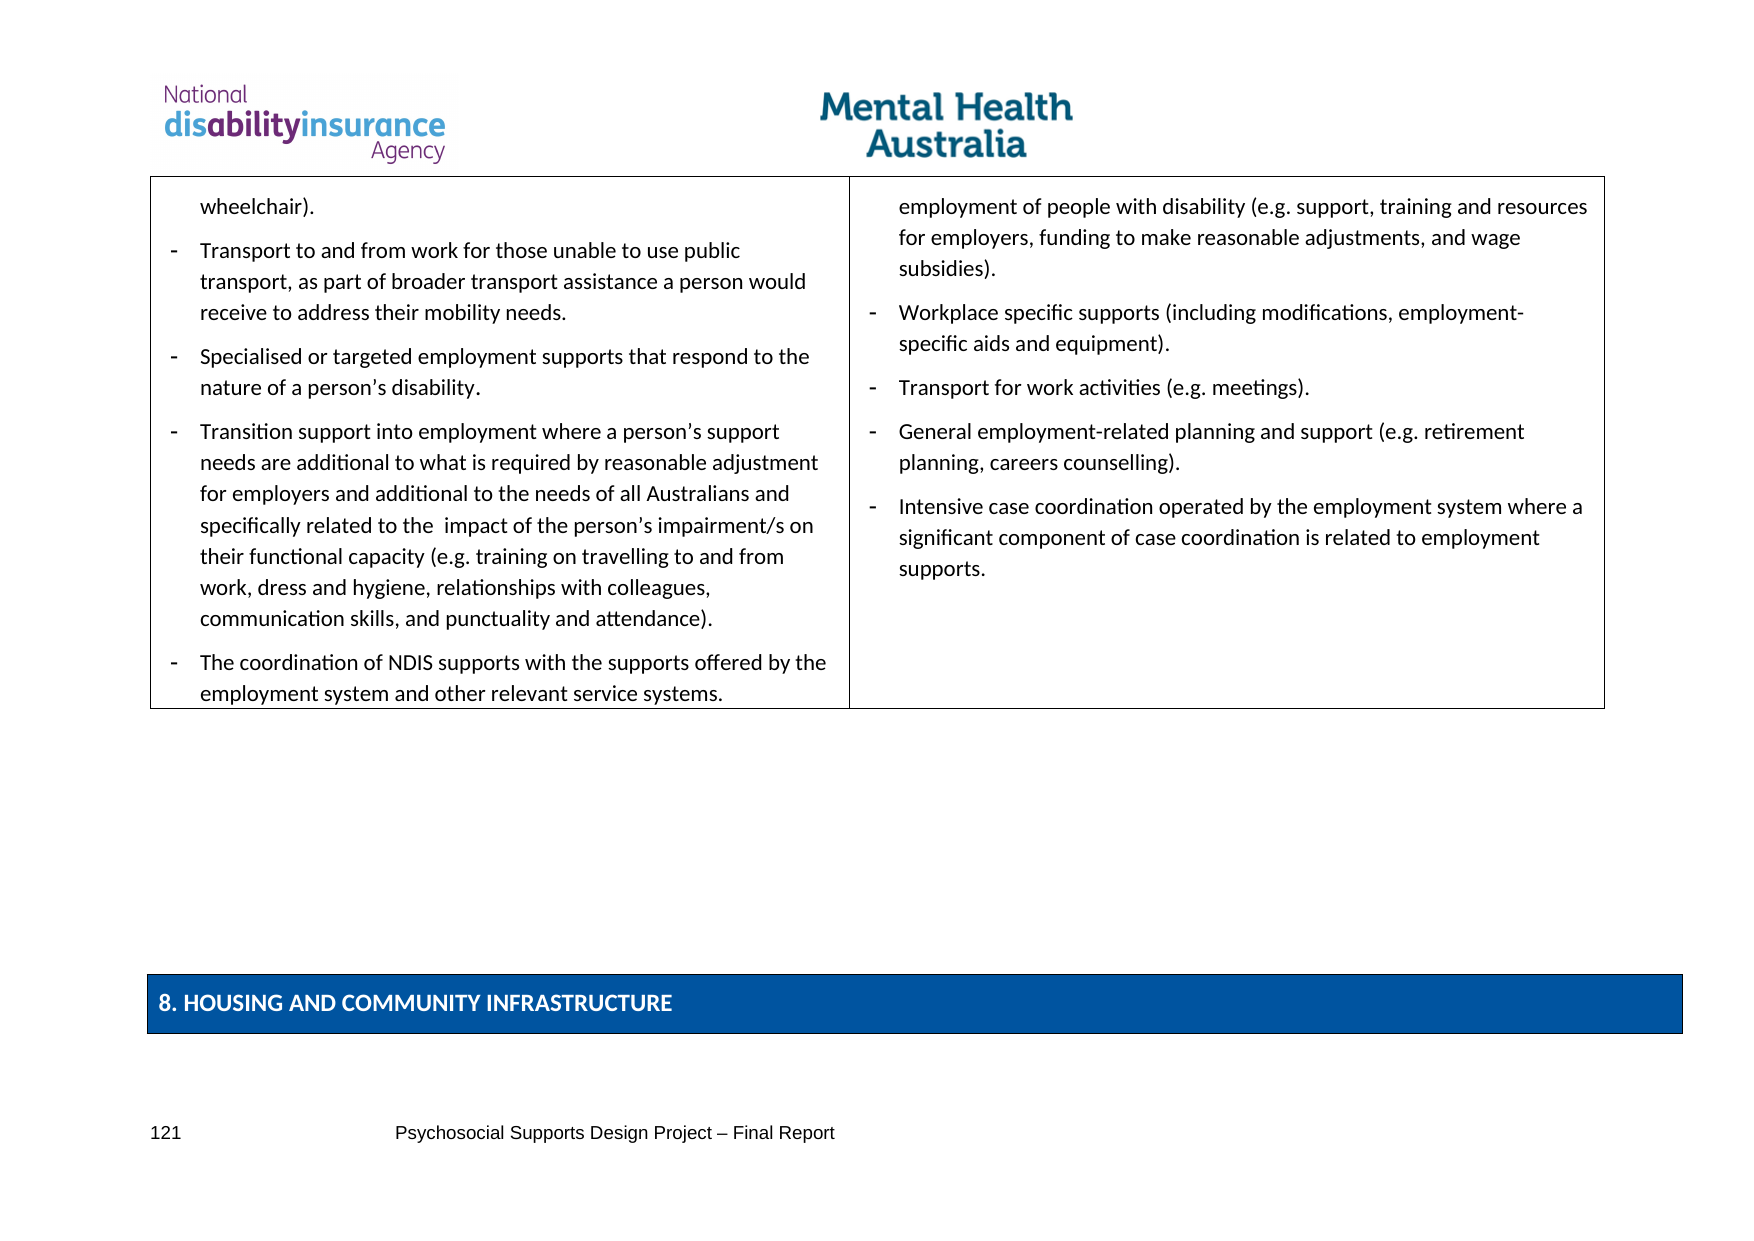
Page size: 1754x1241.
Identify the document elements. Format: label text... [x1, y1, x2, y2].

picture [802, 74, 1091, 176]
table_header 8. Housing and community infrastructure [148, 975, 1682, 1033]
picture [150, 73, 460, 176]
